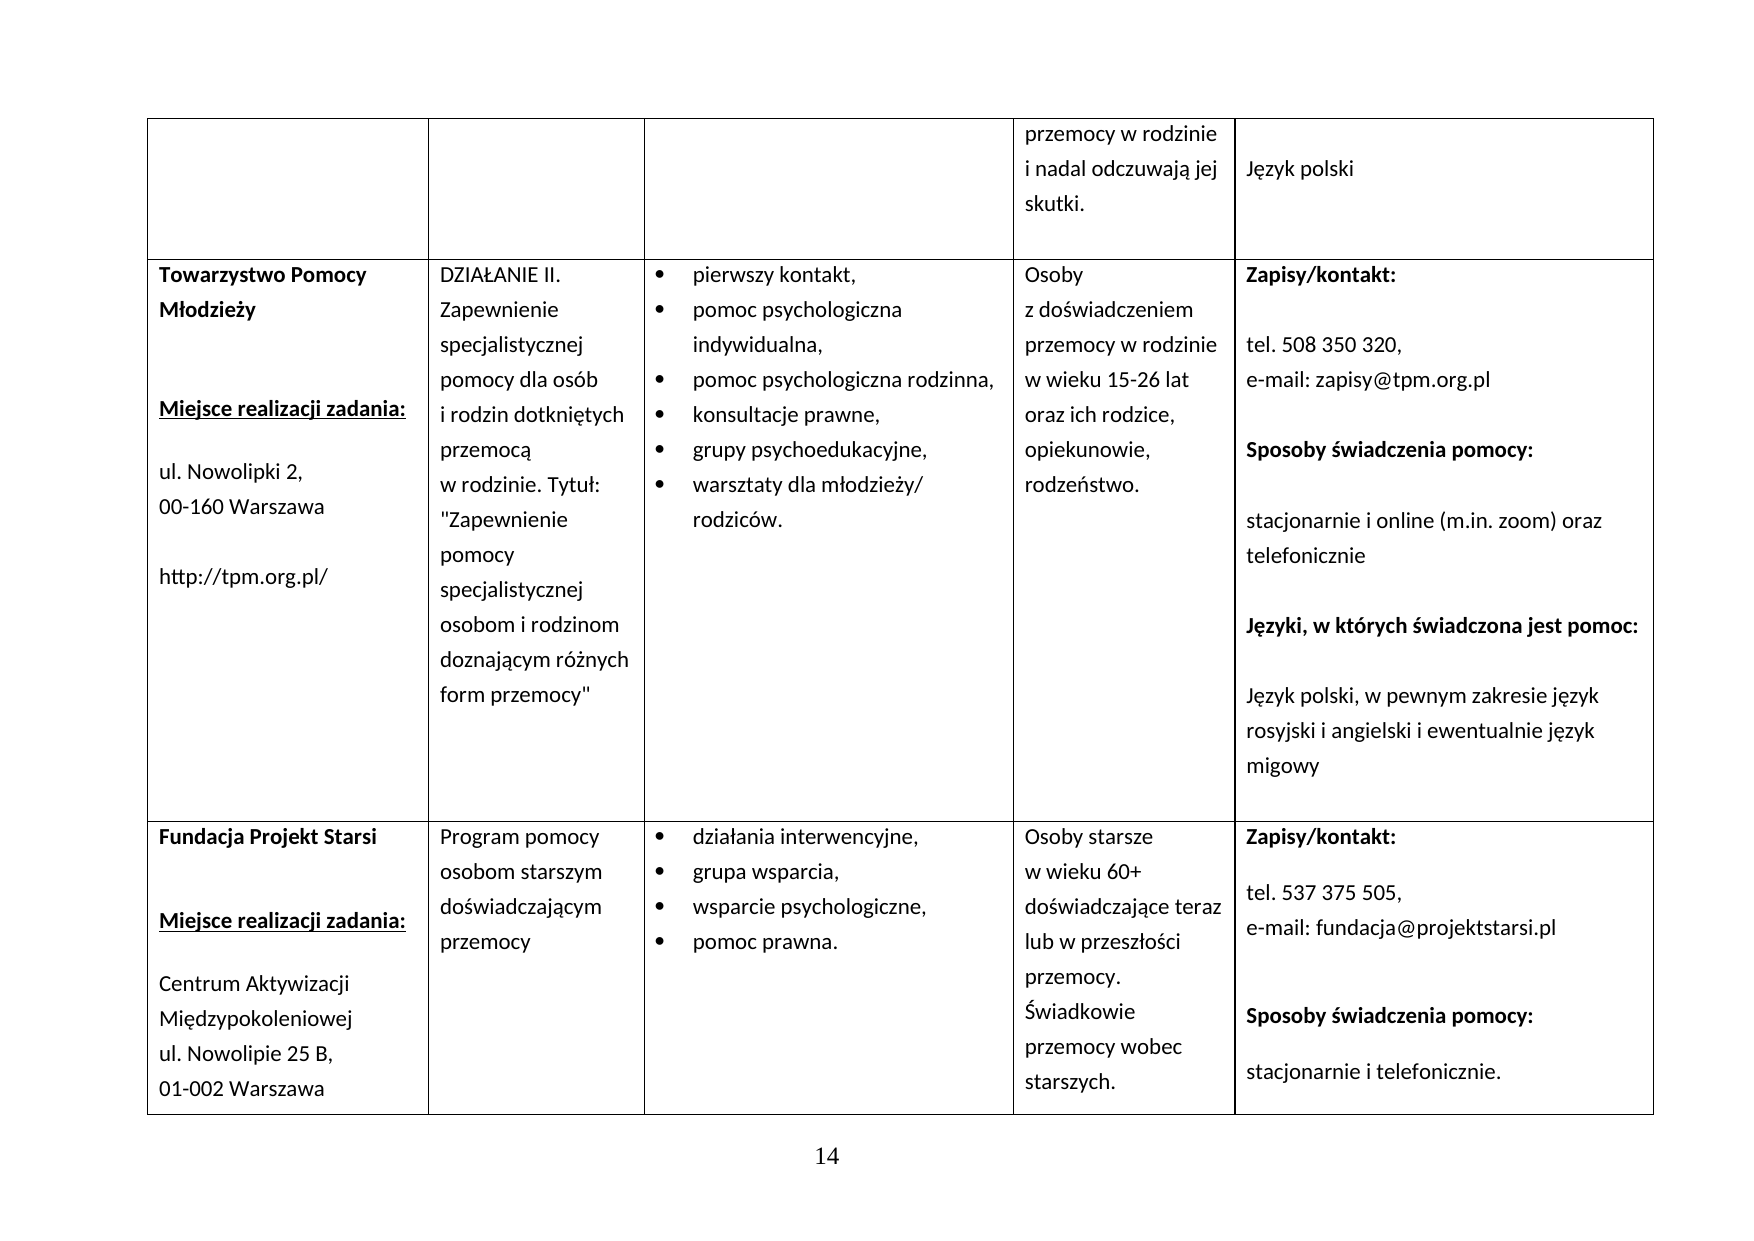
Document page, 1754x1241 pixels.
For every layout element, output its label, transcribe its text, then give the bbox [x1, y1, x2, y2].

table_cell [1014, 822, 1234, 1114]
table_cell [429, 822, 644, 1114]
table_cell Towarzystwo Pomocy Młodzieży Miejsce realizacji zadania: ul. Nowolipki 2, 00-160 Warszawa http://tpm.org.pl/ [148, 260, 428, 821]
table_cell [148, 119, 428, 259]
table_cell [645, 119, 1013, 259]
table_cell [1014, 119, 1234, 259]
table_cell Osoby z doświadczeniem przemocy w rodzinie w wieku 15-26 lat oraz ich rodzice, opiekunowie, rodzeństwo. [1014, 260, 1234, 821]
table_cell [645, 822, 1013, 1114]
table_cell Zapisy/kontakt: tel. 508 350 320, e-mail: zapisy@tpm.org.pl Sposoby świadczenia pomocy: stacjonarnie i online (m.in. zoom) oraz telefonicznie Języki, w których świadczona jest pomoc: Język polski, w pewnym zakresie język rosyjski i angielski i ewentualnie język migowy [1236, 260, 1653, 821]
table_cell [429, 119, 644, 259]
table_cell DZIAŁANIE II. Zapewnienie specjalistycznej pomocy dla osób i rodzin dotkniętych przemocą w rodzinie. Tytuł: "Zapewnienie pomocy specjalistycznej osobom i rodzinom doznającym różnych form przemocy" [429, 260, 644, 821]
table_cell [1236, 822, 1653, 1114]
table_cell pierwszy kontakt, pomoc psychologiczna indywidualna, pomoc psychologiczna rodzinna, konsultacje prawne, grupy psychoedukacyjne, warsztaty dla młodzieży/ rodziców. [645, 260, 1013, 821]
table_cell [148, 822, 428, 1114]
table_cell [1236, 119, 1653, 259]
